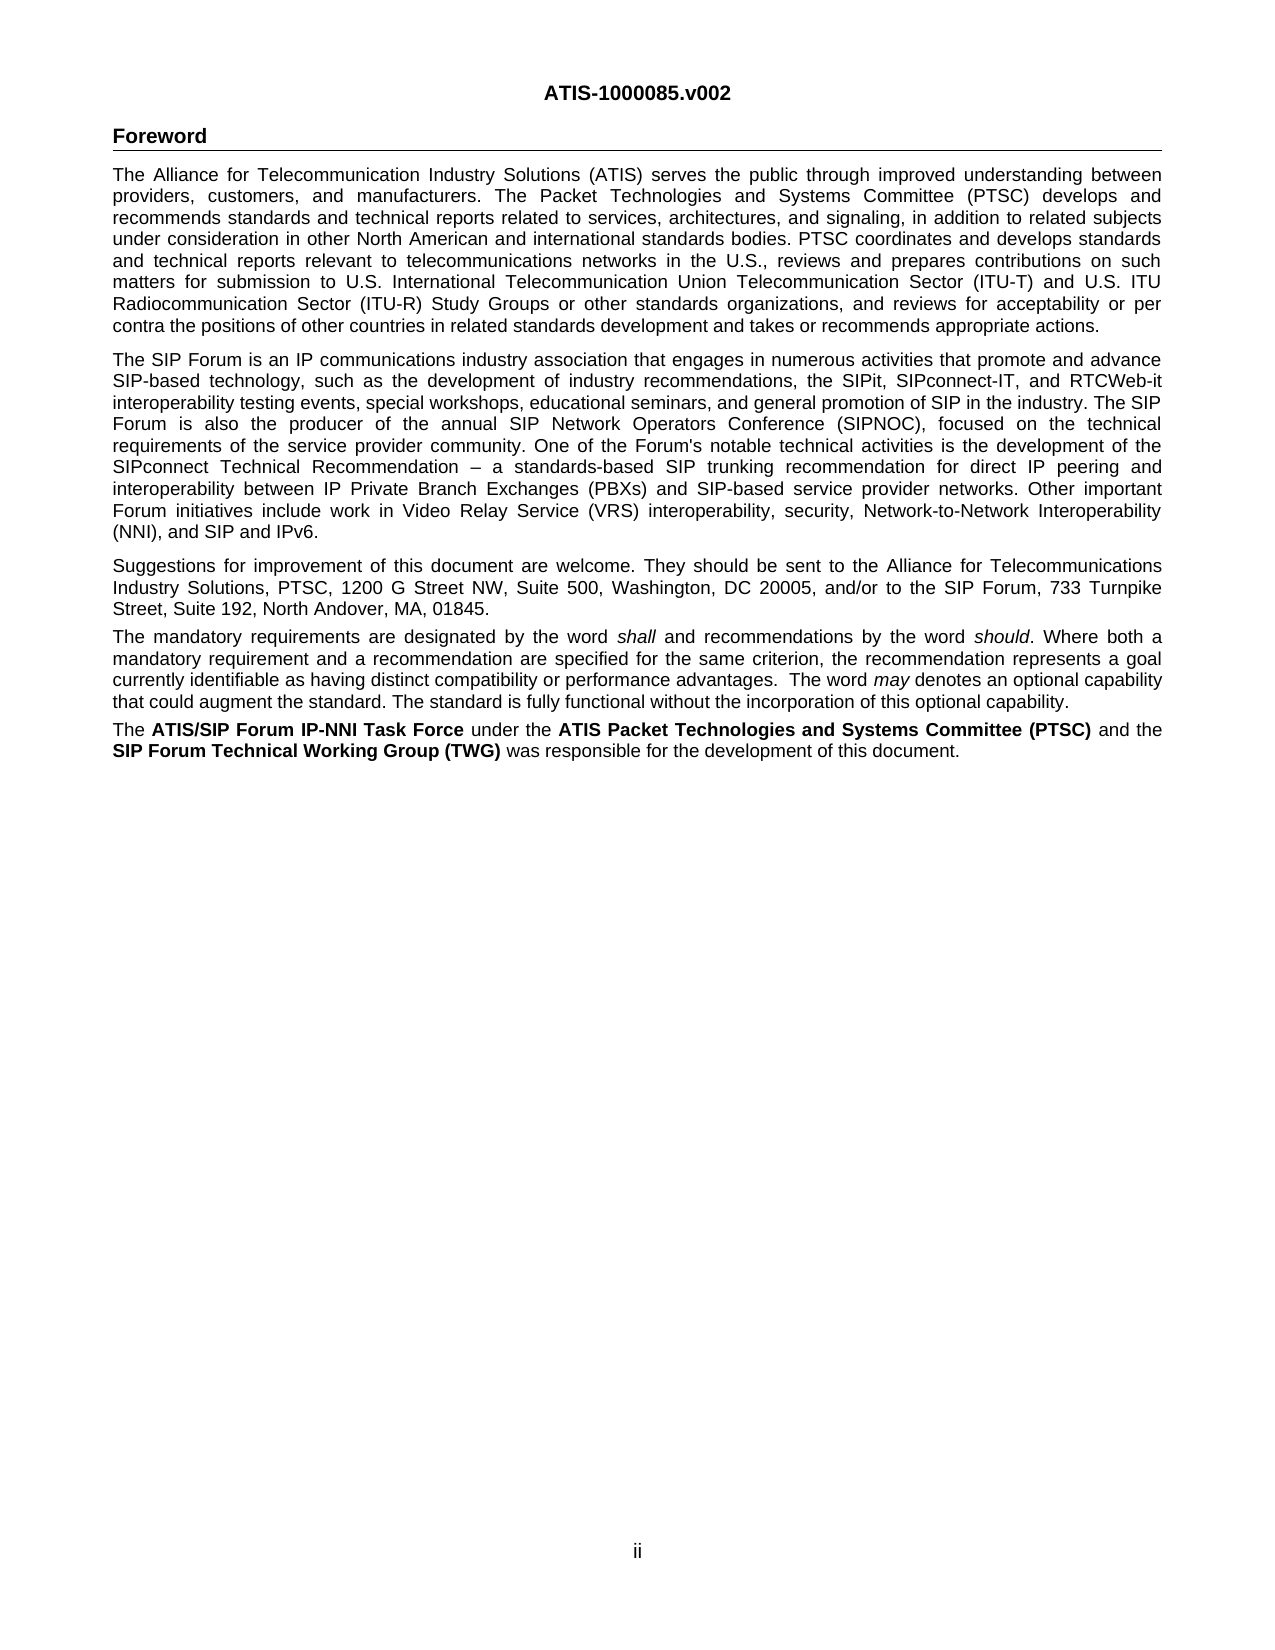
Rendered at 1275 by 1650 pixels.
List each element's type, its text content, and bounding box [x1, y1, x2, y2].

text The ATIS/SIP Forum IP-NNI Task Force under the ATIS Packet Technologies and Systems Committee (PTSC) and the SIP Forum Technical Working Group (TWG) was responsible for the development of this document. [112, 718, 1162, 762]
text Suggestions for improvement of this document are welcome. They should be sent to the Alliance for Telecommunications Industry Solutions, PTSC, 1200 G Street NW, Suite 500, Washington, DC 20005, and/or to the SIP Forum, 733 Turnpike Street, Suite 192, North Andover, MA, 01845. [112, 555, 1162, 620]
text The Alliance for Telecommunication Industry Solutions (ATIS) serves the public through improved understanding between providers, customers, and manufacturers. The Packet Technologies and Systems Committee (PTSC) develops and recommends standards and technical reports related to services, architectures, and signaling, in addition to related subjects under consideration in other North American and international standards bodies. PTSC coordinates and develops standards and technical reports relevant to telecommunications networks in the U.S., reviews and prepares contributions on such matters for submission to U.S. International Telecommunication Union Telecommunication Sector (ITU-T) and U.S. ITU Radiocommunication Sector (ITU-R) Study Groups or other standards organizations, and reviews for acceptability or per contra the positions of other countries in related standards development and takes or recommends appropriate actions. [112, 163, 1162, 336]
text Foreword [112, 124, 1162, 151]
text The mandatory requirements are designated by the word shall and recommendations by the word should. Where both a mandatory requirement and a recommendation are specified for the same criterion, the recommendation represents a goal currently identifiable as having distinct compatibility or performance advantages. The word may denotes an optional capability that could augment the standard. The standard is fully functional without the incorporation of this optional capability. [112, 626, 1162, 712]
text The SIP Forum is an IP communications industry association that engages in numerous activities that promote and advance SIP-based technology, such as the development of industry recommendations, the SIPit, SIPconnect-IT, and RTCWeb-it interoperability testing events, special workshops, educational seminars, and general promotion of SIP in the industry. The SIP Forum is also the producer of the annual SIP Network Operators Conference (SIPNOC), focused on the technical requirements of the service provider community. One of the Forum's notable technical activities is the development of the SIPconnect Technical Recommendation – a standards-based SIP trunking recommendation for direct IP peering and interoperability between IP Private Branch Exchanges (PBXs) and SIP-based service provider networks. Other important Forum initiatives include work in Video Relay Service (VRS) interoperability, security, Network-to-Network Interoperability (NNI), and SIP and IPv6. [112, 348, 1162, 543]
